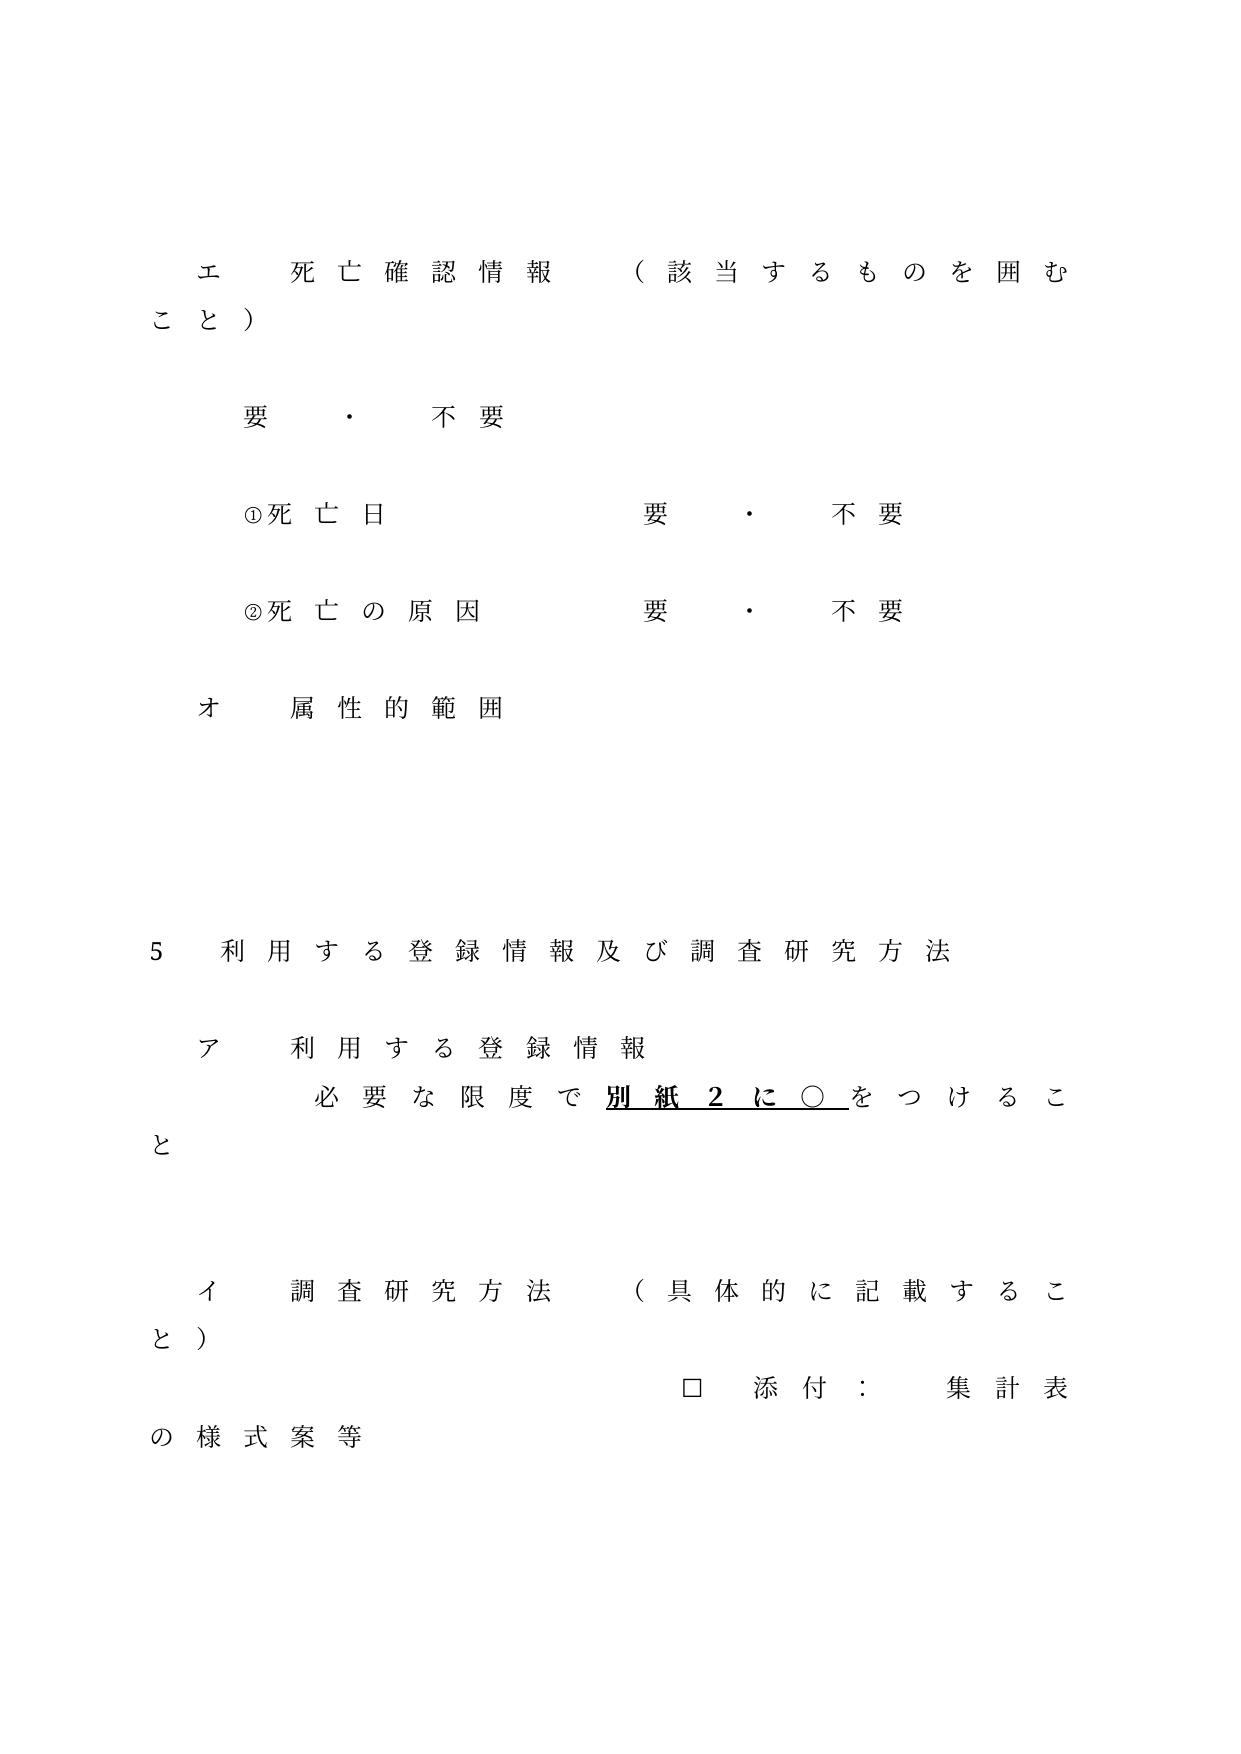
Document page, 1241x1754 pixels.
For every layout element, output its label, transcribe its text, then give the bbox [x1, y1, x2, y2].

text エ 死亡確認情報 （該当するものを囲むこと） [149, 246, 1091, 343]
text ☐ 添付： 集計表の様式案等 [149, 1362, 1091, 1459]
text ②死亡の原因 要 ・ 不要 [149, 586, 1091, 634]
text 要 ・ 不要 [149, 392, 1091, 440]
text イ 調査研究方法 （具体的に記載すること） [149, 1265, 1091, 1362]
text 5 利用する登録情報及び調査研究方法 [149, 926, 1091, 974]
text 必要な限度で別紙２に○をつけること [149, 1071, 1091, 1168]
text ①死亡日 要 ・ 不要 [149, 489, 1091, 537]
text ア 利用する登録情報 [149, 1023, 1091, 1071]
text オ 属性的範囲 [149, 683, 1091, 731]
